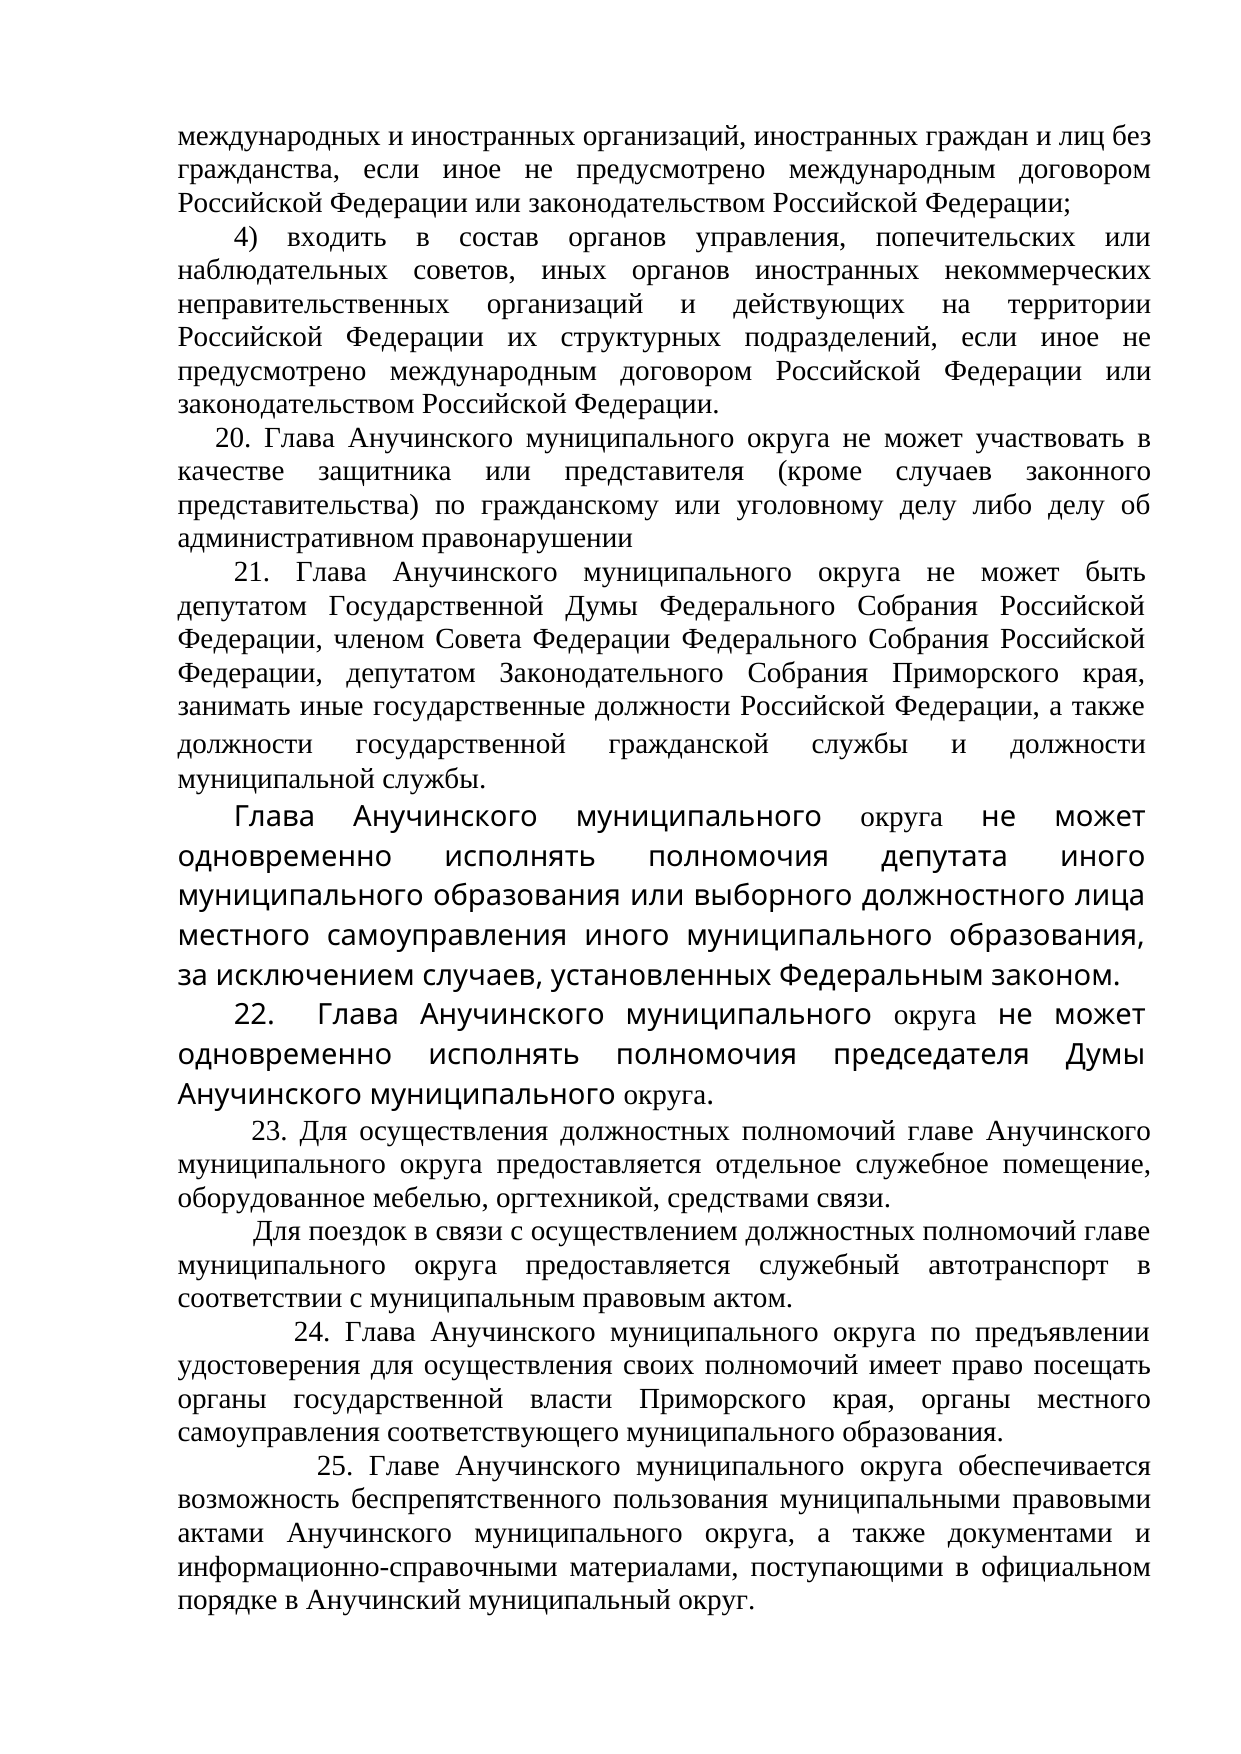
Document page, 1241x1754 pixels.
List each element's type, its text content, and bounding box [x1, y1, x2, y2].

text Для поездок в связи с осуществлением должностных полномочий главе муниципального округа предоставляется служебный автотранспорт в соответствии с муниципальным правовым актом. [177, 1213, 1152, 1314]
text 24. Глава Анучинского муниципального округа по предъявлении удостоверения для осуществления своих полномочий имеет право посещать органы государственной власти Приморского края, органы местного самоуправления соответствующего муниципального образования. [177, 1314, 1152, 1448]
text 22. Глава Анучинского муниципального округа не может одновременно исполнять полномочия председателя Думы Анучинского муниципального округа. [177, 993, 1146, 1113]
text 23. Для осуществления должностных полномочий главе Анучинского муниципального округа предоставляется отдельное служебное помещение, оборудованное мебелью, оргтехникой, средствами связи. [177, 1113, 1152, 1213]
text 4) входить в состав органов управления, попечительских или наблюдательных советов, иных органов иностранных некоммерческих неправительственных организаций и действующих на территории Российской Федерации их структурных подразделений, если иное не предусмотрено международным договором Российской Федерации или законодательством Российской Федерации. [177, 219, 1152, 420]
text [177, 118, 1152, 219]
text Глава Анучинского муниципального округа не может одновременно исполнять полномочия депутата иного муниципального образования или выборного должностного лица местного самоуправления иного муниципального образования, за исключением случаев, установленных Федеральным законом. [177, 795, 1146, 993]
text 20. Глава Анучинского муниципального округа не может участвовать в качестве защитника или представителя (кроме случаев законного представительства) по гражданскому или уголовному делу либо делу об административном правонарушении [177, 420, 1152, 554]
text 25. Главе Анучинского муниципального округа обеспечивается возможность беспрепятственного пользования муниципальными правовыми актами Анучинского муниципального округа, а также документами и информационно-справочными материалами, поступающими в официальном порядке в Анучинский муниципальный округ. [177, 1448, 1152, 1616]
text 21. Глава Анучинского муниципального округа не может быть депутатом Государственной Думы Федерального Собрания Российской Федерации, членом Совета Федерации Федерального Собрания Российской Федерации, депутатом Законодательного Собрания Приморского края, занимать иные государственные должности Российской Федерации, а также должности государственной гражданской службы и должности муниципальной службы. [177, 554, 1146, 795]
